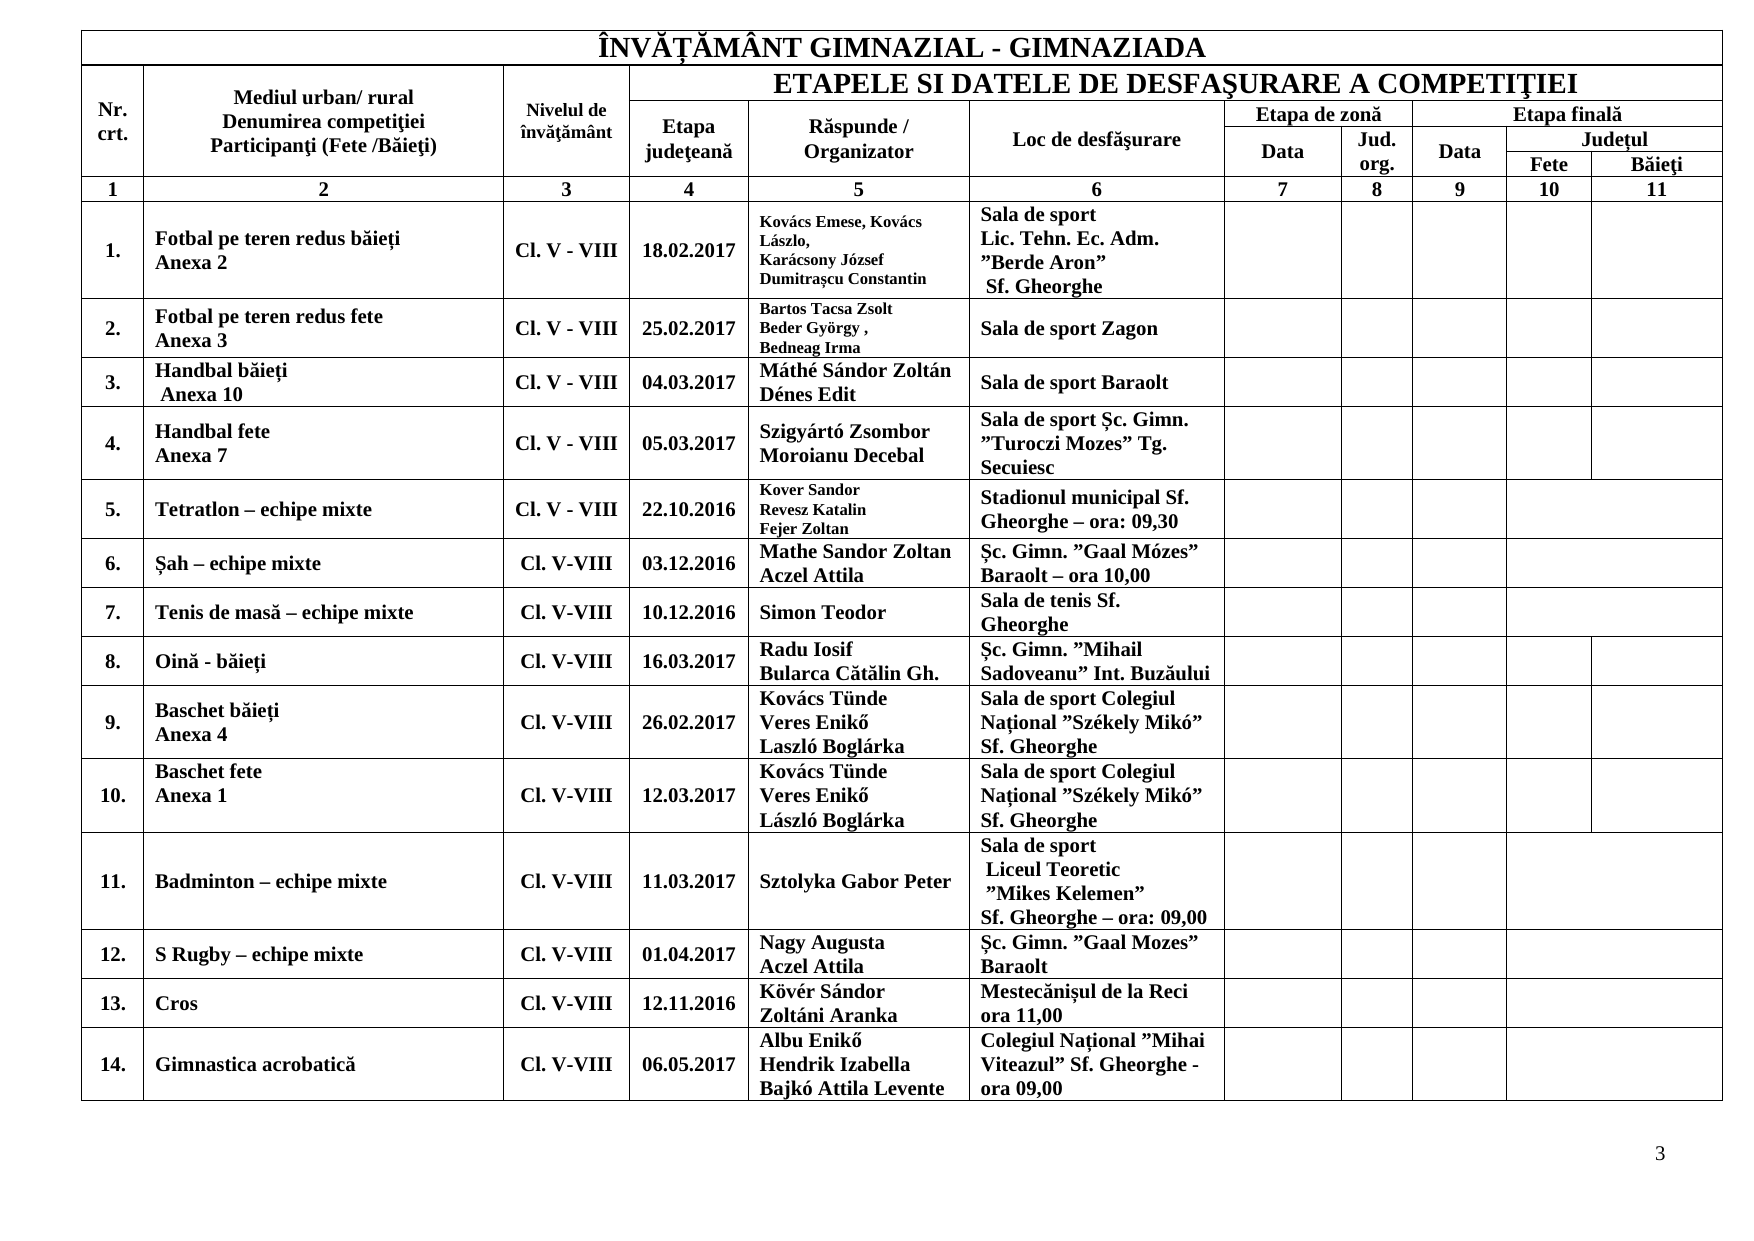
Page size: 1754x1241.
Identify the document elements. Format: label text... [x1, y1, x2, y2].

table_cell [1342, 480, 1412, 538]
table_cell 6. [82, 539, 143, 587]
table_cell 11.03.2017 [630, 833, 748, 929]
table_cell [1225, 686, 1341, 758]
table_cell Cl. V - VIII [504, 202, 629, 298]
table_cell 25.02.2017 [630, 299, 748, 357]
table_cell 4 [630, 177, 748, 201]
table_cell [1592, 407, 1722, 479]
table_cell [1507, 759, 1591, 832]
table_cell Simon Teodor [749, 588, 969, 636]
table_cell Județul [1507, 127, 1722, 151]
table_cell Tenis de masă – echipe mixte [144, 588, 503, 636]
table_cell Mathe Sandor Zoltan Aczel Attila [749, 539, 969, 587]
table_cell [1342, 979, 1412, 1027]
table_cell Cl. V - VIII [504, 480, 629, 538]
table_cell Fotbal pe teren redus băieți Anexa 2 [144, 202, 503, 298]
table_cell Kovács Emese, Kovács Lászlo, Karácsony József Dumitrașcu Constantin [749, 202, 969, 298]
table_cell [1342, 930, 1412, 978]
table_cell [1592, 686, 1722, 758]
table_cell [1413, 979, 1506, 1027]
table_cell [1413, 833, 1506, 929]
table_cell 4. [82, 407, 143, 479]
table_cell [1413, 299, 1506, 357]
table_cell Máthé Sándor Zoltán Dénes Edit [749, 358, 969, 406]
table_cell Cl. V-VIII [504, 930, 629, 978]
table_cell Cl. V-VIII [504, 979, 629, 1027]
table_cell Szigyártó Zsombor Moroianu Decebal [749, 407, 969, 479]
table_cell [1413, 407, 1506, 479]
table_cell 22.10.2016 [630, 480, 748, 538]
table_cell Sala de sport Colegiul Național ”Székely Mikó” Sf. Gheorghe [970, 759, 1224, 832]
table_cell [1592, 299, 1722, 357]
table_cell Kovács Tünde Veres Enikő Laszló Boglárka [749, 686, 969, 758]
table_cell [1342, 1028, 1412, 1100]
table_cell Cl. V - VIII [504, 358, 629, 406]
table_cell Jud. org. [1342, 127, 1412, 176]
table_cell Albu Enikő Hendrik Izabella Bajkó Attila Levente [749, 1028, 969, 1100]
table_header Mediul urban/ rural Denumirea competiţiei Participanţi (Fete /Băieţi) [144, 66, 503, 176]
table_cell [1342, 588, 1412, 636]
table_cell [1225, 407, 1341, 479]
table_cell 2. [82, 299, 143, 357]
table_cell S Rugby – echipe mixte [144, 930, 503, 978]
table_cell 01.04.2017 [630, 930, 748, 978]
table_cell [1225, 930, 1341, 978]
table_cell 11. [82, 833, 143, 929]
table_cell Stadionul municipal Sf. Gheorghe – ora: 09,30 [970, 480, 1224, 538]
table_cell Oină - băieți [144, 637, 503, 685]
table_cell Kover Sandor Revesz Katalin Fejer Zoltan [749, 480, 969, 538]
table_cell 5 [749, 177, 969, 201]
table_cell 10.12.2016 [630, 588, 748, 636]
table_cell Colegiul Național ”Mihai Viteazul” Sf. Gheorghe - ora 09,00 [970, 1028, 1224, 1100]
table_cell Cros [144, 979, 503, 1027]
table_cell [1342, 299, 1412, 357]
table_cell 26.02.2017 [630, 686, 748, 758]
table_cell Cl. V-VIII [504, 759, 629, 832]
table_cell [1225, 358, 1341, 406]
table_header Nivelul de învăţământ [504, 66, 629, 176]
table_cell Fotbal pe teren redus fete Anexa 3 [144, 299, 503, 357]
table_cell [1342, 539, 1412, 587]
table_cell [1592, 358, 1722, 406]
table_cell 04.03.2017 [630, 358, 748, 406]
table_cell Bartos Tacsa Zsolt Beder György , Bedneag Irma [749, 299, 969, 357]
table_cell Șah – echipe mixte [144, 539, 503, 587]
table_cell Sala de sport Șc. Gimn. ”Turoczi Mozes” Tg. Secuiesc [970, 407, 1224, 479]
table_cell Sala de sport Lic. Tehn. Ec. Adm. ”Berde Aron” Sf. Gheorghe [970, 202, 1224, 298]
table_cell Kövér Sándor Zoltáni Aranka [749, 979, 969, 1027]
table_cell Băieţi [1592, 152, 1722, 176]
table_cell Baschet băieți Anexa 4 [144, 686, 503, 758]
table_cell 18.02.2017 [630, 202, 748, 298]
table_cell Sztolyka Gabor Peter [749, 833, 969, 929]
table_cell [1507, 299, 1591, 357]
table_cell 11 [1592, 177, 1722, 201]
table_cell 12.03.2017 [630, 759, 748, 832]
table_cell 13. [82, 979, 143, 1027]
table_cell 05.03.2017 [630, 407, 748, 479]
table_cell Etapa de zonă [1225, 101, 1412, 126]
table_cell Sala de sport Baraolt [970, 358, 1224, 406]
table_cell 10 [1507, 177, 1591, 201]
table_cell 2 [144, 177, 503, 201]
table_cell [1342, 637, 1412, 685]
table_cell [1342, 202, 1412, 298]
table_cell [1507, 686, 1591, 758]
table_cell [1342, 407, 1412, 479]
table_cell Sala de sport Zagon [970, 299, 1224, 357]
table_cell [1592, 759, 1722, 832]
table_cell [1225, 979, 1341, 1027]
table_cell 8. [82, 637, 143, 685]
table_cell 12.11.2016 [630, 979, 748, 1027]
table_header ÎNVĂȚĂMÂNT GIMNAZIAL - GIMNAZIADA [82, 31, 1722, 64]
table_cell [1507, 930, 1722, 978]
table_header Nr. crt. [82, 66, 143, 176]
table_cell 10. [82, 759, 143, 832]
table_cell [1507, 407, 1591, 479]
table_cell 1. [82, 202, 143, 298]
table_cell [1413, 358, 1506, 406]
table_cell [1225, 480, 1341, 538]
table_cell [1413, 930, 1506, 978]
table_cell [1225, 637, 1341, 685]
table_cell Etapa finală [1413, 101, 1722, 126]
table_cell [1413, 1028, 1506, 1100]
table_cell 06.05.2017 [630, 1028, 748, 1100]
table_cell [1225, 759, 1341, 832]
table_cell Șc. Gimn. ”Gaal Mozes” Baraolt [970, 930, 1224, 978]
table_cell 03.12.2016 [630, 539, 748, 587]
table_cell 9 [1413, 177, 1506, 201]
table_cell Baschet fete Anexa 1 [144, 759, 503, 832]
table_cell Cl. V-VIII [504, 1028, 629, 1100]
table_cell Cl. V-VIII [504, 588, 629, 636]
table_cell 14. [82, 1028, 143, 1100]
table_cell [1342, 358, 1412, 406]
table_cell [1507, 480, 1722, 538]
table_cell [1592, 202, 1722, 298]
table_cell Fete [1507, 152, 1591, 176]
table_cell [1413, 480, 1506, 538]
table_cell Etapa judeţeană [630, 101, 748, 176]
table_cell 3 [504, 177, 629, 201]
table_cell [1225, 202, 1341, 298]
table_cell 12. [82, 930, 143, 978]
table_cell [1507, 1028, 1722, 1100]
table_cell Cl. V-VIII [504, 539, 629, 587]
table_cell [1225, 539, 1341, 587]
table_cell Gimnastica acrobatică [144, 1028, 503, 1100]
table_cell Șc. Gimn. ”Mihail Sadoveanu” Int. Buzăului [970, 637, 1224, 685]
table_cell [1413, 588, 1506, 636]
table_cell [1225, 299, 1341, 357]
table_cell [1413, 637, 1506, 685]
table_cell Cl. V-VIII [504, 686, 629, 758]
table_cell 8 [1342, 177, 1412, 201]
table_cell [1507, 358, 1591, 406]
table_cell Cl. V-VIII [504, 833, 629, 929]
table_cell Badminton – echipe mixte [144, 833, 503, 929]
table_cell Data [1413, 127, 1506, 176]
table_cell Handbal fete Anexa 7 [144, 407, 503, 479]
table_cell [1592, 637, 1722, 685]
table_cell [1225, 1028, 1341, 1100]
table_cell Răspunde / Organizator [749, 101, 969, 176]
table_cell Sala de tenis Sf. Gheorghe [970, 588, 1224, 636]
table_cell Loc de desfăşurare [970, 101, 1224, 176]
table_cell Șc. Gimn. ”Gaal Mózes” Baraolt – ora 10,00 [970, 539, 1224, 587]
table_cell [1507, 979, 1722, 1027]
table_cell 1 [82, 177, 143, 201]
table_cell [1507, 588, 1722, 636]
table_cell 9. [82, 686, 143, 758]
table_cell [1507, 539, 1722, 587]
table_cell 3. [82, 358, 143, 406]
table_cell [1507, 833, 1722, 929]
table_cell [1413, 202, 1506, 298]
table_cell [1225, 833, 1341, 929]
table_cell 6 [970, 177, 1224, 201]
table_cell Sala de sport Colegiul Național ”Székely Mikó” Sf. Gheorghe [970, 686, 1224, 758]
table_cell [1342, 686, 1412, 758]
table_cell Handbal băieți Anexa 10 [144, 358, 503, 406]
table_cell Kovács Tünde Veres Enikő László Boglárka [749, 759, 969, 832]
table_cell [1342, 833, 1412, 929]
table_cell Radu Iosif Bularca Cătălin Gh. [749, 637, 969, 685]
table_cell Tetratlon – echipe mixte [144, 480, 503, 538]
table_cell Nagy Augusta Aczel Attila [749, 930, 969, 978]
table_cell Data [1225, 127, 1341, 176]
table_cell [1507, 637, 1591, 685]
table_cell Cl. V - VIII [504, 407, 629, 479]
table_cell [1413, 759, 1506, 832]
table_cell [1413, 686, 1506, 758]
table_cell Sala de sport Liceul Teoretic ”Mikes Kelemen” Sf. Gheorghe – ora: 09,00 [970, 833, 1224, 929]
table_cell 7 [1225, 177, 1341, 201]
table_cell [1507, 202, 1591, 298]
table_cell Cl. V - VIII [504, 299, 629, 357]
table_cell [1225, 588, 1341, 636]
table_cell 5. [82, 480, 143, 538]
table_header ETAPELE SI DATELE DE DESFAŞURARE A COMPETIŢIEI [630, 66, 1722, 100]
table_cell [1413, 539, 1506, 587]
table_cell Mestecănișul de la Reci ora 11,00 [970, 979, 1224, 1027]
table_cell 7. [82, 588, 143, 636]
table_cell 16.03.2017 [630, 637, 748, 685]
table_cell [1342, 759, 1412, 832]
table_cell Cl. V-VIII [504, 637, 629, 685]
